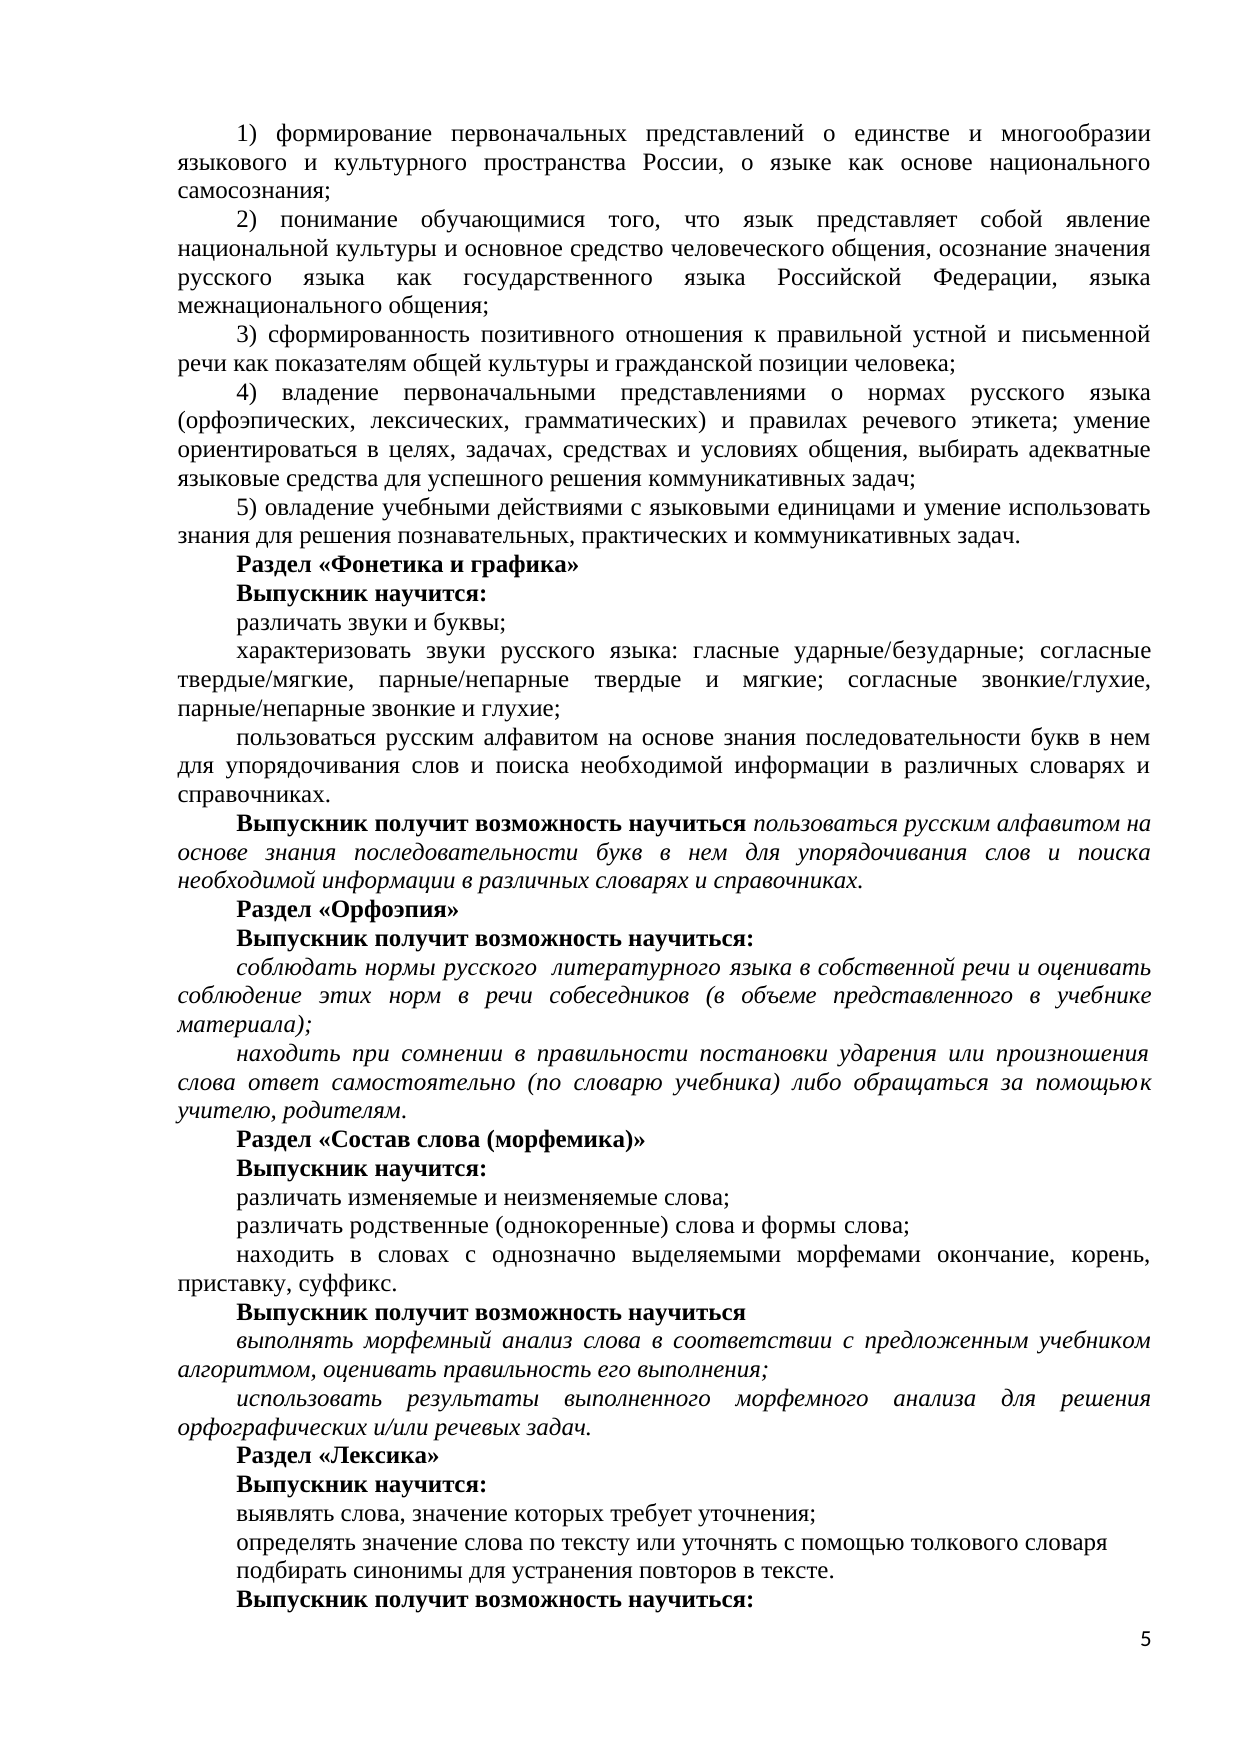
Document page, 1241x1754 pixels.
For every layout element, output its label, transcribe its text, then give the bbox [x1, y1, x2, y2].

text Выпускник получит возможность научиться: [177, 1584, 1152, 1613]
text соблюдать нормы русского литературного языка в собственной речи и оценивать соблюдение этих норм в речи собеседников (в объеме представленного в учебнике материала); [177, 952, 1152, 1038]
text Выпускник научится: [177, 578, 1152, 607]
text Раздел «Орфоэпия» [177, 894, 1152, 923]
text 2) понимание обучающимися того, что язык представляет собой явление национальной культуры и основное средство человеческого общения, осознание значения русского языка как государственного языка Российской Федерации, языка межнационального общения; [177, 204, 1152, 319]
text Раздел «Лексика» [177, 1441, 1152, 1469]
text Выпускник получит возможность научиться пользоваться русским алфавитом на основе знания последовательности букв в нем для упорядочивания слов и поиска необходимой информации в различных словарях и справочниках. [177, 808, 1152, 894]
text находить в словах с однозначно выделяемыми морфемами окончание, корень, приставку, суффикс. [177, 1239, 1152, 1297]
text различать изменяемые и неизменяемые слова; [177, 1182, 1152, 1211]
text выполнять морфемный анализ слова в соответствии с предложенным учебником алгоритмом, оценивать правильность его выполнения; [177, 1326, 1152, 1383]
text выявлять слова, значение которых требует уточнения; [177, 1498, 1152, 1527]
text различать звуки и буквы; [177, 607, 1152, 636]
text Раздел «Фонетика и графика» [177, 549, 1152, 578]
text 1) формирование первоначальных представлений о единстве и многообразии языкового и культурного пространства России, о языке как основе национального самосознания; [177, 118, 1152, 204]
text пользоваться русским алфавитом на основе знания последовательности букв в нем для упорядочивания слов и поиска необходимой информации в различных словарях и справочниках. [177, 722, 1152, 808]
text Выпускник получит возможность научиться: [177, 923, 1152, 952]
text различать родственные (однокоренные) слова и формы слова; [177, 1211, 1152, 1239]
text 5) овладение учебными действиями с языковыми единицами и умение использовать знания для решения познавательных, практических и коммуникативных задач. [177, 492, 1152, 549]
text характеризовать звуки русского языка: гласные ударные/безударные; согласные твердые/мягкие, парные/непарные твердые и мягкие; согласные звонкие/глухие, парные/непарные звонкие и глухие; [177, 636, 1152, 722]
text находить при сомнении в правильности постановки ударения или произношения слова ответ самостоятельно (по словарю учебника) либо обращаться за помощьюк учителю, родителям. [177, 1038, 1152, 1124]
text Выпускник научится: [177, 1153, 1152, 1182]
text определять значение слова по тексту или уточнять с помощью толкового словаря [177, 1527, 1152, 1556]
text подбирать синонимы для устранения повторов в тексте. [177, 1556, 1152, 1584]
text 3) сформированность позитивного отношения к правильной устной и письменной речи как показателям общей культуры и гражданской позиции человека; [177, 319, 1152, 377]
text Выпускник научится: [177, 1469, 1152, 1498]
text использовать результаты выполненного морфемного анализа для решения орфографических и/или речевых задач. [177, 1383, 1152, 1441]
text Раздел «Состав слова (морфемика)» [177, 1124, 1152, 1153]
text Выпускник получит возможность научиться [177, 1297, 1152, 1326]
text 4) владение первоначальными представлениями о нормах русского языка (орфоэпических, лексических, грамматических) и правилах речевого этикета; умение ориентироваться в целях, задачах, средствах и условиях общения, выбирать адекватные языковые средства для успешного решения коммуникативных задач; [177, 377, 1152, 492]
